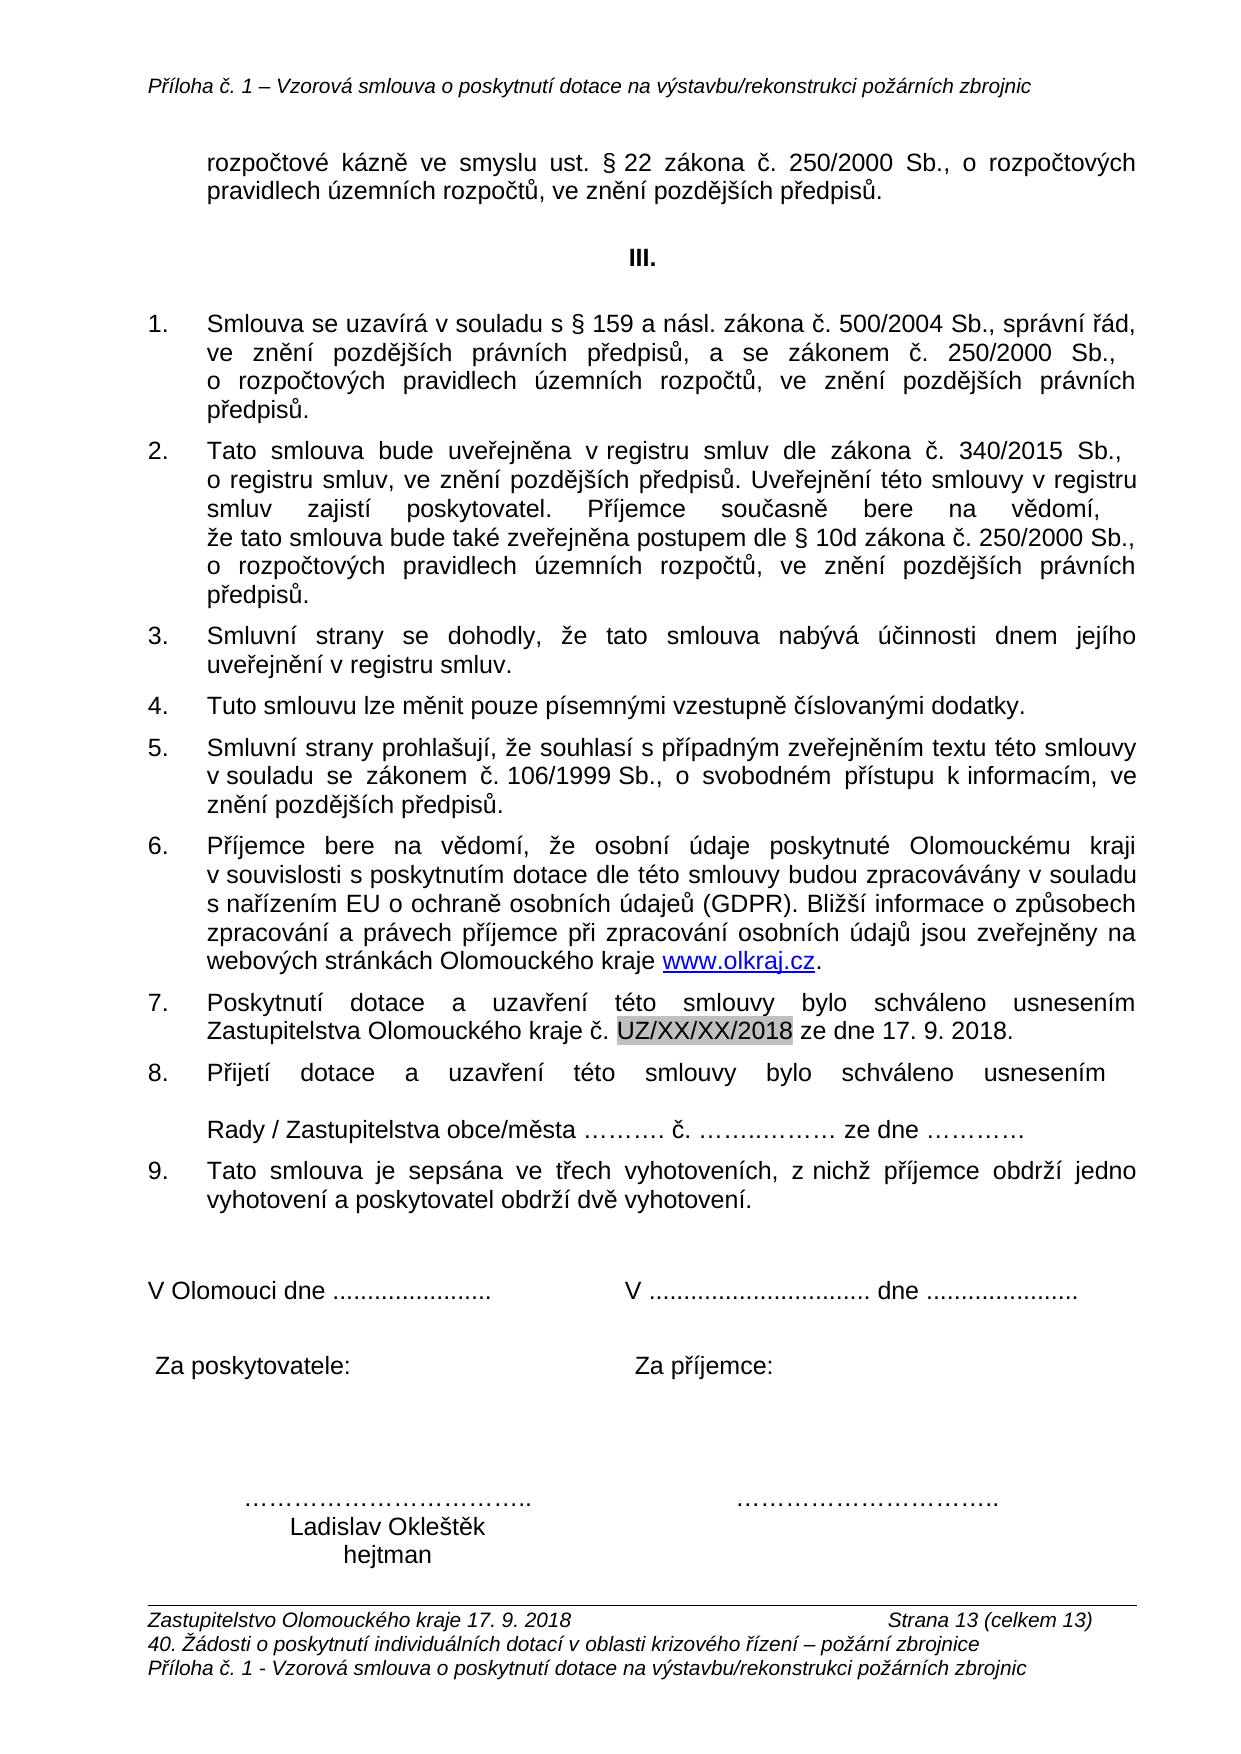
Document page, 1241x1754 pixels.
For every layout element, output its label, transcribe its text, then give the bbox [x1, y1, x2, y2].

list Příjemce bere na vědomí, že osobní údaje poskytnuté Olomouckému kraji v souvislosti s poskytnutím dotace dle této smlouvy budou zpracovávány v souladu s nařízením EU o ochraně osobních údajeů (GDPR). Bližší informace o způsobech zpracování a právech příjemce při zpracování osobních údajů jsou zveřejněny na webových stránkách Olomouckého kraje www.olkraj.cz. [148, 831, 1137, 975]
table_header Za poskytovatele: [148, 1347, 627, 1483]
list Přijetí dotace a uzavření této smlouvy bylo schváleno usnesením Rady / Zastupitelstva obce/města ………. č. ……..……… ze dne ………… [148, 1058, 1137, 1144]
text III. [148, 243, 1137, 271]
list Tato smlouva bude uveřejněna v registru smluv dle zákona č. 340/2015 Sb., o registru smluv, ve znění pozdějších předpisů. Uveřejnění této smlouvy v registru smluv zajistí poskytovatel. Příjemce současně bere na vědomí, že tato smlouva bude také zveřejněna postupem dle § 10d zákona č. 250/2000 Sb., o rozpočtových pravidlech územních rozpočtů, ve znění pozdějších právních předpisů. [148, 436, 1137, 609]
table_cell …………………………….. Ladislav Okleštěk hejtman [148, 1483, 627, 1569]
list Tuto smlouvu lze měnit pouze písemnými vzestupně číslovanými dodatky. [148, 691, 1137, 720]
list Smluvní strany se dohodly, že tato smlouva nabývá účinnosti dnem jejího uveřejnění v registru smluv. [148, 621, 1137, 679]
text V Olomouci dne ....................... V ................................ dne ...................... [148, 1276, 1137, 1305]
list Smlouva se uzavírá v souladu s § 159 a násl. zákona č. 500/2004 Sb., správní řád, ve znění pozdějších právních předpisů, a se zákonem č. 250/2000 Sb., o rozpočtových pravidlech územních rozpočtů, ve znění pozdějších právních předpisů. [148, 309, 1137, 424]
list Tato smlouva je sepsána ve třech vyhotoveních, z nichž příjemce obdrží jedno vyhotovení a poskytovatel obdrží dvě vyhotovení. [148, 1156, 1137, 1214]
list Poskytnutí dotace a uzavření této smlouvy bylo schváleno usnesením Zastupitelstva Olomouckého kraje č. UZ/XX/XX/2018 ze dne 17. 9. 2018. [148, 988, 1137, 1045]
table_cell ………………………….. [627, 1483, 1107, 1569]
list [148, 148, 1137, 205]
table_header Za příjemce: [627, 1347, 1107, 1483]
list Smluvní strany prohlašují, že souhlasí s případným zveřejněním textu této smlouvy v souladu se zákonem č. 106/1999 Sb., o svobodném přístupu k informacím, ve znění pozdějších předpisů. [148, 733, 1137, 819]
